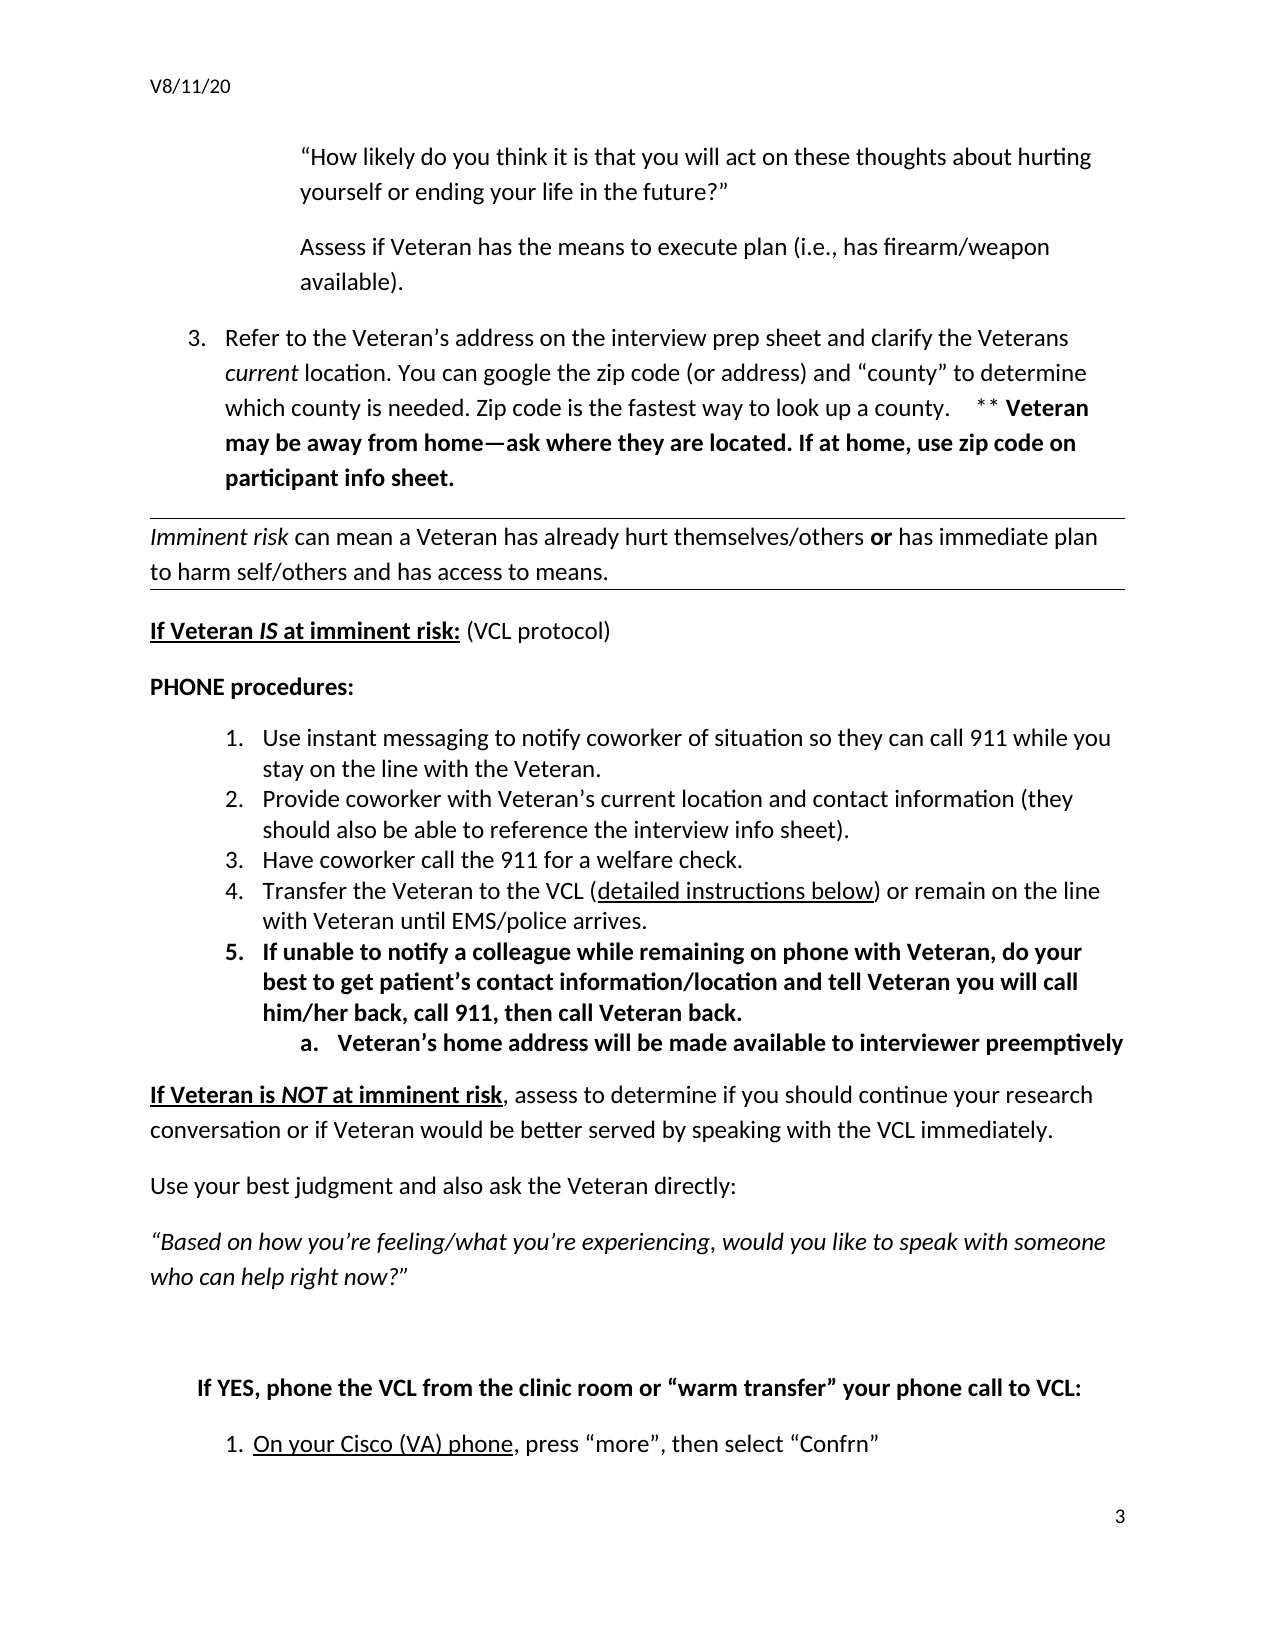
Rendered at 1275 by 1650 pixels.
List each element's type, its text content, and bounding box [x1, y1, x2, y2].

list Veteran’s home address will be made available to interviewer preemptively [300, 1028, 1125, 1058]
list Transfer the Veteran to the VCL (detailed instructions below) or remain on the line with Veteran until EMS/police arrives. [225, 875, 1125, 936]
text Imminent risk can mean a Veteran has already hurt themselves/others or has immediate plan to harm self/others and has access to means. [150, 519, 1125, 589]
list On your Cisco (VA) phone, press “more”, then select “Confrn” [225, 1428, 1125, 1459]
text If Veteran IS at imminent risk: (VCL protocol) [150, 615, 1125, 646]
list If unable to notify a colleague while remaining on phone with Veteran, do your best to get patient’s contact information/location and tell Veteran you will call him/her back, call 911, then call Veteran back. [225, 936, 1125, 1028]
text PHONE procedures: [150, 671, 1125, 702]
list Refer to the Veteran’s address on the interview prep sheet and clarify the Veterans current location. You can google the zip code (or address) and “county” to determine which county is needed. Zip code is the fastest way to look up a county. ** Veteran may be away from home—ask where they are located. If at home, use zip code on participant info sheet. [187, 322, 1125, 493]
list Use instant messaging to notify coworker of situation so they can call 911 while you stay on the line with the Veteran. [225, 722, 1125, 783]
text Use your best judgment and also ask the Veteran directly: [150, 1170, 1125, 1200]
list Have coworker call the 911 for a welfare check. [225, 844, 1125, 875]
list Provide coworker with Veteran’s current location and contact information (they should also be able to reference the interview info sheet). [225, 783, 1125, 844]
text Assess if Veteran has the means to execute plan (i.e., has firearm/weapon available). [300, 231, 1125, 297]
text If YES, phone the VCL from the clinic room or “warm transfer” your phone call to VCL: [150, 1372, 1125, 1403]
text “Based on how you’re feeling/what you’re experiencing, would you like to speak with someone who can help right now?” [150, 1226, 1125, 1291]
text If Veteran is NOT at imminent risk, assess to determine if you should continue your research conversation or if Veteran would be better served by speaking with the VCL immediately. [150, 1079, 1125, 1144]
text “How likely do you think it is that you will act on these thoughts about hurting yourself or ending your life in the future?” [300, 141, 1125, 206]
